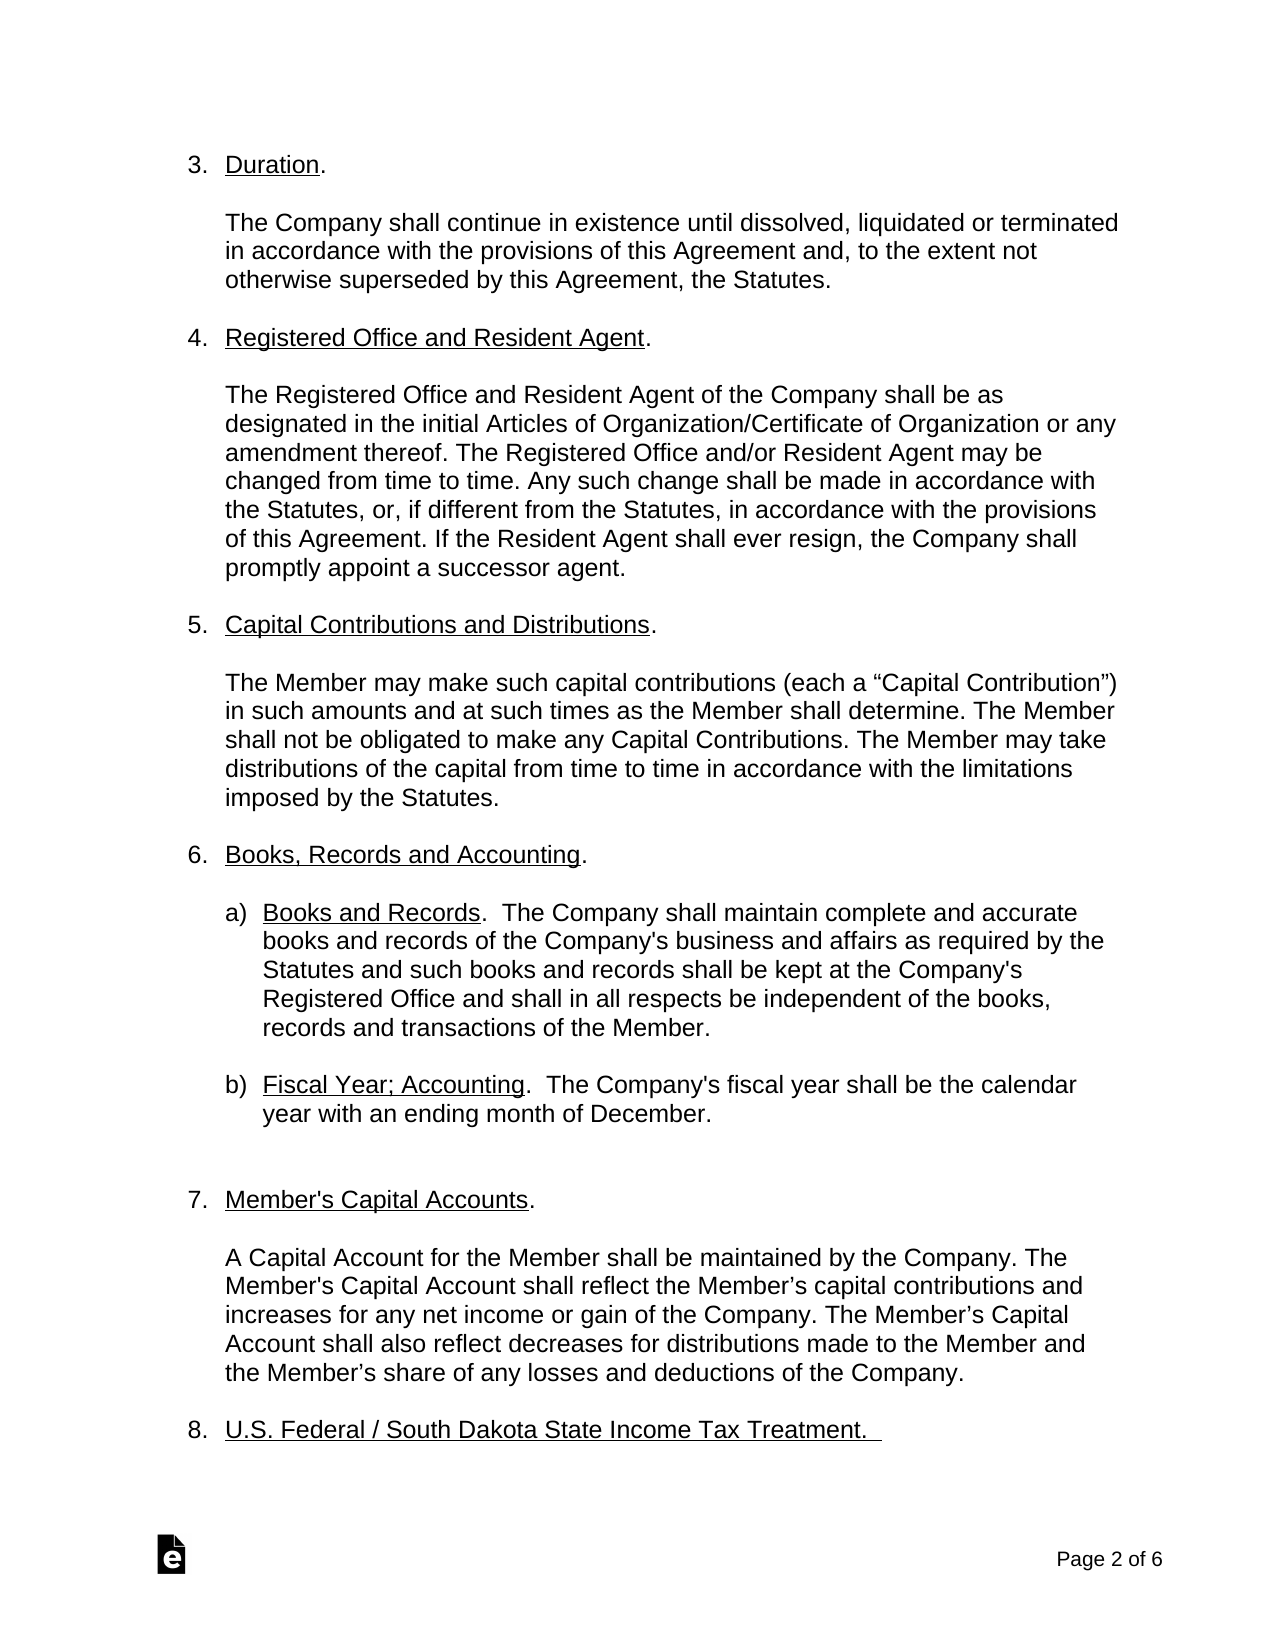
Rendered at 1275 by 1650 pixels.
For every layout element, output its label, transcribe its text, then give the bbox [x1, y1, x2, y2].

list Member's Capital Accounts. A Capital Account for the Member shall be maintained by the Company. The Member's Capital Account shall reflect the Member’s capital contributions and increases for any net income or gain of the Company. The Member’s Capital Account shall also reflect decreases for distributions made to the Member and the Member’s share of any losses and deductions of the Company. [187, 1185, 1125, 1386]
list U.S. Federal / South Dakota State Income Tax Treatment. [187, 1415, 1125, 1444]
list Registered Office and Resident Agent. The Registered Office and Resident Agent of the Company shall be as designated in the initial Articles of Organization/Certificate of Organization or any amendment thereof. The Registered Office and/or Resident Agent may be changed from time to time. Any such change shall be made in accordance with the Statutes, or, if different from the Statutes, in accordance with the provisions of this Agreement. If the Resident Agent shall ever resign, the Company shall promptly appoint a successor agent. [187, 322, 1125, 581]
list Fiscal Year; Accounting. The Company's fiscal year shall be the calendar year with an ending month of December. [225, 1070, 1125, 1127]
list Books and Records. The Company shall maintain complete and accurate books and records of the Company's business and affairs as required by the Statutes and such books and records shall be kept at the Company's Registered Office and shall in all respects be independent of the books, records and transactions of the Member. [225, 897, 1125, 1041]
list Capital Contributions and Distributions. The Member may make such capital contributions (each a “Capital Contribution”) in such amounts and at such times as the Member shall determine. The Member shall not be obligated to make any Capital Contributions. The Member may take distributions of the capital from time to time in accordance with the limitations imposed by the Statutes. [187, 610, 1125, 811]
list Duration. The Company shall continue in existence until dissolved, liquidated or terminated in accordance with the provisions of this Agreement and, to the extent not otherwise superseded by this Agreement, the Statutes. [187, 150, 1125, 294]
list Books, Records and Accounting. [187, 840, 1125, 869]
picture [150, 1533, 192, 1575]
